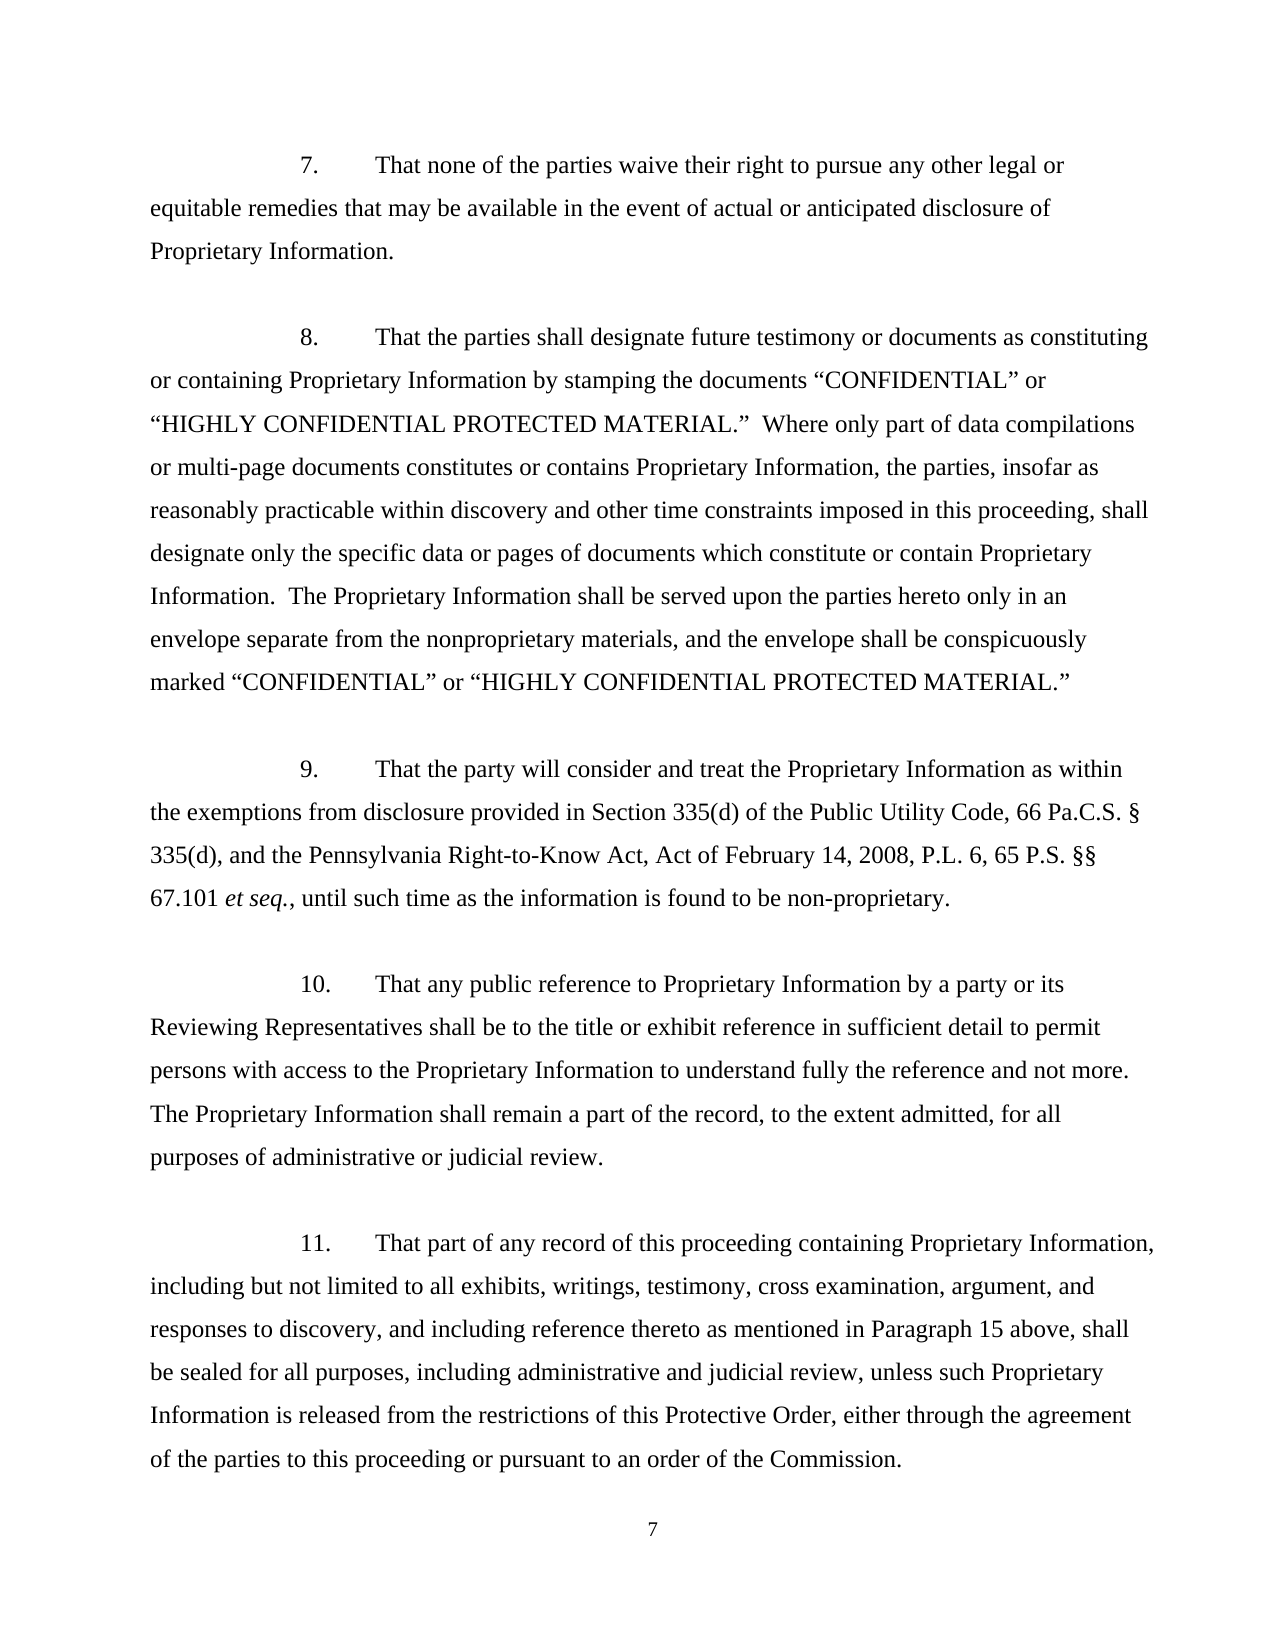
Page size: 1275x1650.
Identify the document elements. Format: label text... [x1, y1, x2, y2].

list That the parties shall designate future testimony or documents as constituting or containing Proprietary Information by stamping the documents “CONFIDENTIAL” or “HIGHLY CONFIDENTIAL PROTECTED MATERIAL.” Where only part of data compilations or multi-page documents constitutes or contains Proprietary Information, the parties, insofar as reasonably practicable within discovery and other time constraints imposed in this proceeding, shall designate only the specific data or pages of documents which constitute or contain Proprietary Information. The Proprietary Information shall be served upon the parties hereto only in an envelope separate from the nonproprietary materials, and the envelope shall be conspicuously marked “CONFIDENTIAL” or “HIGHLY CONFIDENTIAL PROTECTED MATERIAL.” [150, 322, 1155, 696]
list That the party will consider and treat the Proprietary Information as within the exemptions from disclosure provided in Section 335(d) of the Public Utility Code, 66 Pa.C.S. § 335(d), and the Pennsylvania Right-to-Know Act, Act of February 14, 2008, P.L. 6, 65 P.S. §§ 67.101 et seq., until such time as the information is found to be non-proprietary. [150, 754, 1155, 912]
list That part of any record of this proceeding containing Proprietary Information, including but not limited to all exhibits, writings, testimony, cross examination, argument, and responses to discovery, and including reference thereto as mentioned in Paragraph 15 above, shall be sealed for all purposes, including administrative and judicial review, unless such Proprietary Information is released from the restrictions of this Protective Order, either through the agreement of the parties to this proceeding or pursuant to an order of the Commission. [150, 1228, 1155, 1472]
list That none of the parties waive their right to pursue any other legal or equitable remedies that may be available in the event of actual or anticipated disclosure of Proprietary Information. [150, 150, 1155, 265]
list That any public reference to Proprietary Information by a party or its Reviewing Representatives shall be to the title or exhibit reference in sufficient detail to permit persons with access to the Proprietary Information to understand fully the reference and not more. The Proprietary Information shall remain a part of the record, to the extent admitted, for all purposes of administrative or judicial review. [150, 969, 1155, 1171]
